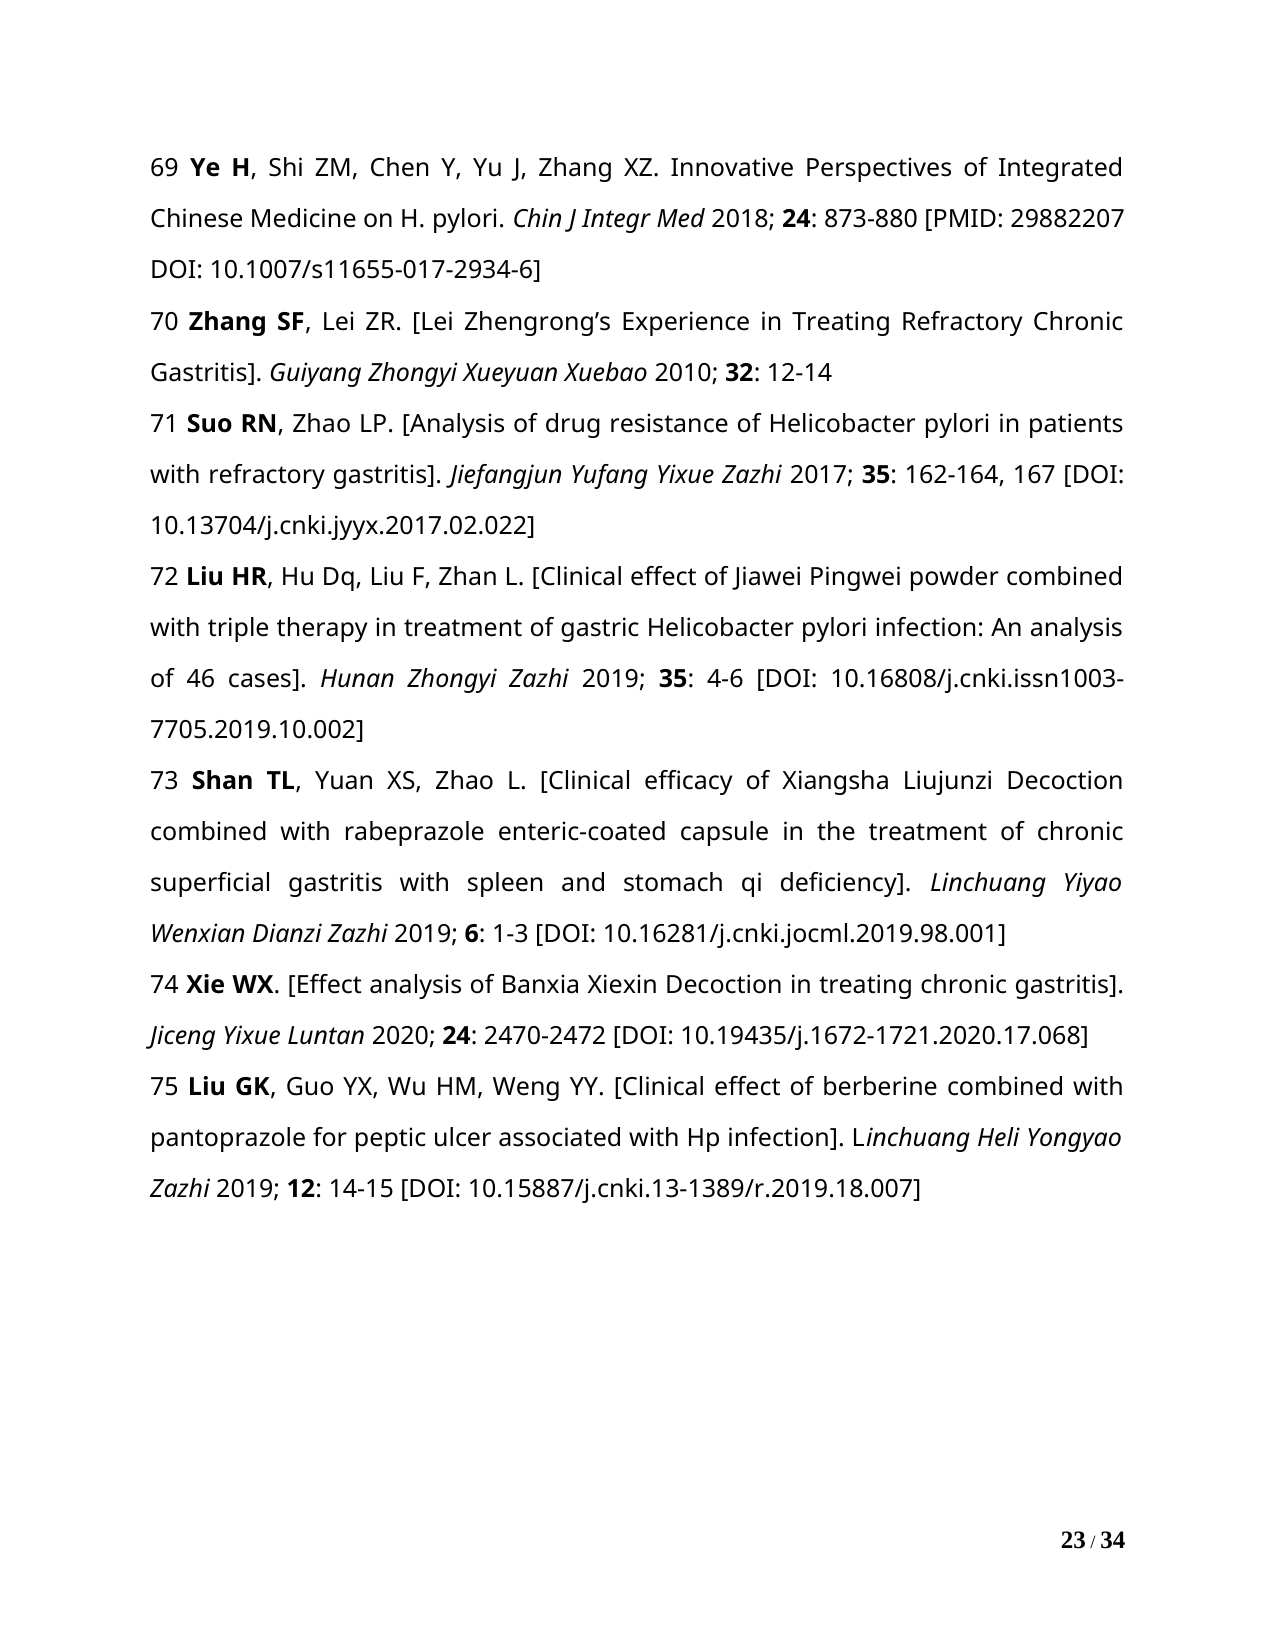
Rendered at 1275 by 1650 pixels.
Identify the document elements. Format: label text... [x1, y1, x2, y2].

text 69 Ye H, Shi ZM, Chen Y, Yu J, Zhang XZ. Innovative Perspectives of Integrated Chinese Medicine on H. pylori. Chin J Integr Med 2018; 24: 873-880 [PMID: 29882207 DOI: 10.1007/s11655-017-2934-6] [150, 150, 1125, 286]
text 75 Liu GK, Guo YX, Wu HM, Weng YY. [Clinical effect of berberine combined with pantoprazole for peptic ulcer associated with Hp infection]. Linchuang Heli Yongyao Zazhi 2019; 12: 14-15 [DOI: 10.15887/j.cnki.13-1389/r.2019.18.007] [150, 1069, 1125, 1205]
text 74 Xie WX. [Effect analysis of Banxia Xiexin Decoction in treating chronic gastritis]. Jiceng Yixue Luntan 2020; 24: 2470-2472 [DOI: 10.19435/j.1672-1721.2020.17.068] [150, 967, 1125, 1052]
text 73 Shan TL, Yuan XS, Zhao L. [Clinical efficacy of Xiangsha Liujunzi Decoction combined with rabeprazole enteric-coated capsule in the treatment of chronic superficial gastritis with spleen and stomach qi deficiency]. Linchuang Yiyao Wenxian Dianzi Zazhi 2019; 6: 1-3 [DOI: 10.16281/j.cnki.jocml.2019.98.001] [150, 762, 1125, 950]
text 70 Zhang SF, Lei ZR. [Lei Zhengrong’s Experience in Treating Refractory Chronic Gastritis]. Guiyang Zhongyi Xueyuan Xuebao 2010; 32: 12-14 [150, 303, 1125, 388]
text 72 Liu HR, Hu Dq, Liu F, Zhan L. [Clinical effect of Jiawei Pingwei powder combined with triple therapy in treatment of gastric Helicobacter pylori infection: An analysis of 46 cases]. Hunan Zhongyi Zazhi 2019; 35: 4-6 [DOI: 10.16808/j.cnki.issn1003-7705.2019.10.002] [150, 558, 1125, 746]
text 71 Suo RN, Zhao LP. [Analysis of drug resistance of Helicobacter pylori in patients with refractory gastritis]. Jiefangjun Yufang Yixue Zazhi 2017; 35: 162-164, 167 [DOI: 10.13704/j.cnki.jyyx.2017.02.022] [150, 405, 1125, 541]
